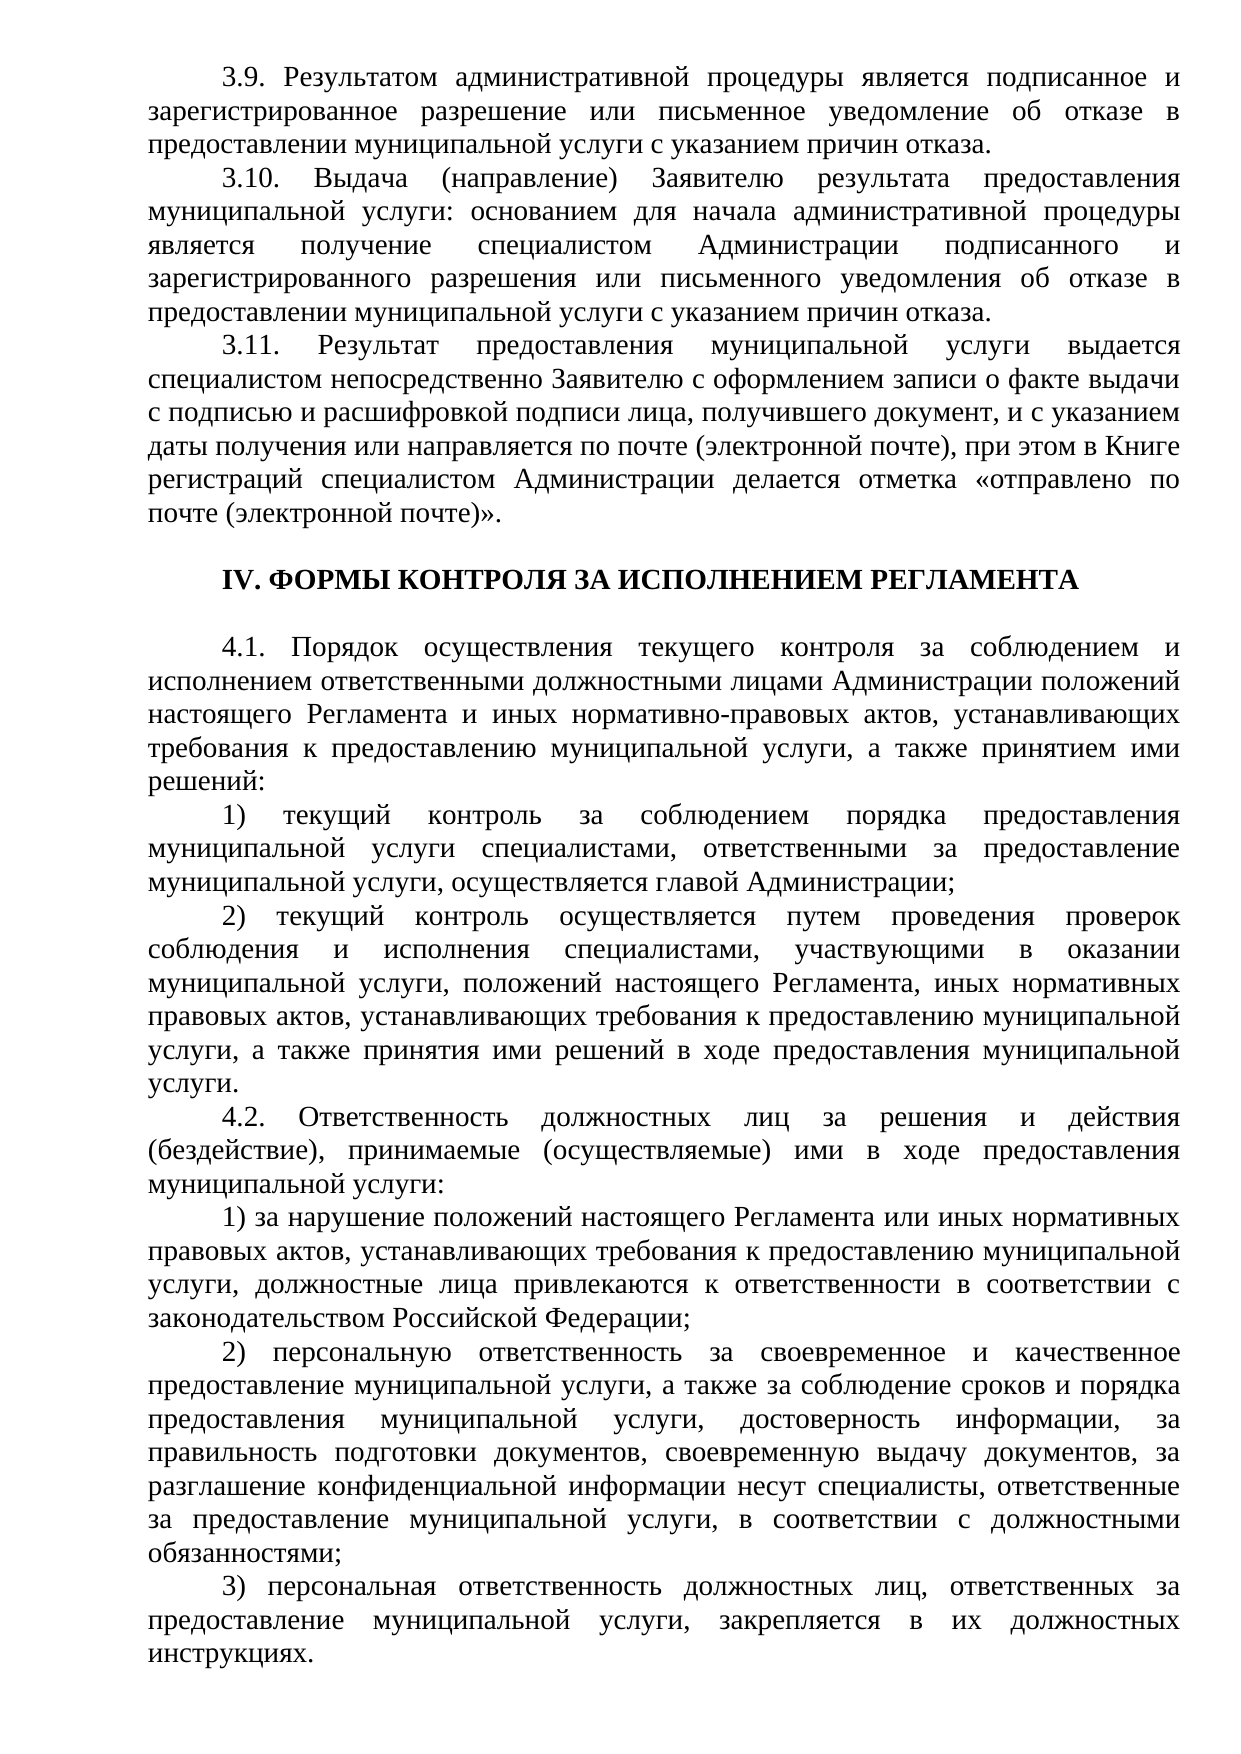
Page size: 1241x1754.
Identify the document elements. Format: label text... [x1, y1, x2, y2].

text 3.11. Результат предоставления муниципальной услуги выдается специалистом непосредственно Заявителю с оформлением записи о факте выдачи с подписью и расшифровкой подписи лица, получившего документ, и с указанием даты получения или направляется по почте (электронной почте), при этом в Книге регистраций специалистом Администрации делается отметка «отправлено по почте (электронной почте)». [148, 327, 1181, 529]
text 4.1. Порядок осуществления текущего контроля за соблюдением и исполнением ответственными должностными лицами Администрации положений настоящего Регламента и иных нормативно-правовых актов, устанавливающих требования к предоставлению муниципальной услуги, а также принятием ими решений: [148, 629, 1181, 797]
text 4.2. Ответственность должностных лиц за решения и действия (бездействие), принимаемые (осуществляемые) ими в ходе предоставления муниципальной услуги: [148, 1099, 1181, 1199]
text 3.10. Выдача (направление) Заявителю результата предоставления муниципальной услуги: основанием для начала административной процедуры является получение специалистом Администрации подписанного и зарегистрированного разрешения или письменного уведомления об отказе в предоставлении муниципальной услуги с указанием причин отказа. [148, 160, 1181, 327]
text 1) текущий контроль за соблюдением порядка предоставления муниципальной услуги специалистами, ответственными за предоставление муниципальной услуги, осуществляется главой Администрации; [148, 797, 1181, 898]
text 3) персональная ответственность должностных лиц, ответственных за предоставление муниципальной услуги, закрепляется в их должностных инструкциях. [148, 1568, 1181, 1669]
text IV. ФОРМЫ КОНТРОЛЯ ЗА ИСПОЛНЕНИЕМ РЕГЛАМЕНТА [148, 562, 1181, 596]
text 1) за нарушение положений настоящего Регламента или иных нормативных правовых актов, устанавливающих требования к предоставлению муниципальной услуги, должностные лица привлекаются к ответственности в соответствии с законодательством Российской Федерации; [148, 1199, 1181, 1334]
text 2) текущий контроль осуществляется путем проведения проверок соблюдения и исполнения специалистами, участвующими в оказании муниципальной услуги, положений настоящего Регламента, иных нормативных правовых актов, устанавливающих требования к предоставлению муниципальной услуги, а также принятия ими решений в ходе предоставления муниципальной услуги. [148, 898, 1181, 1099]
text 3.9. Результатом административной процедуры является подписанное и зарегистрированное разрешение или письменное уведомление об отказе в предоставлении муниципальной услуги с указанием причин отказа. [148, 59, 1181, 160]
text 2) персональную ответственность за своевременное и качественное предоставление муниципальной услуги, а также за соблюдение сроков и порядка предоставления муниципальной услуги, достоверность информации, за правильность подготовки документов, своевременную выдачу документов, за разглашение конфиденциальной информации несут специалисты, ответственные за предоставление муниципальной услуги, в соответствии с должностными обязанностями; [148, 1334, 1181, 1568]
